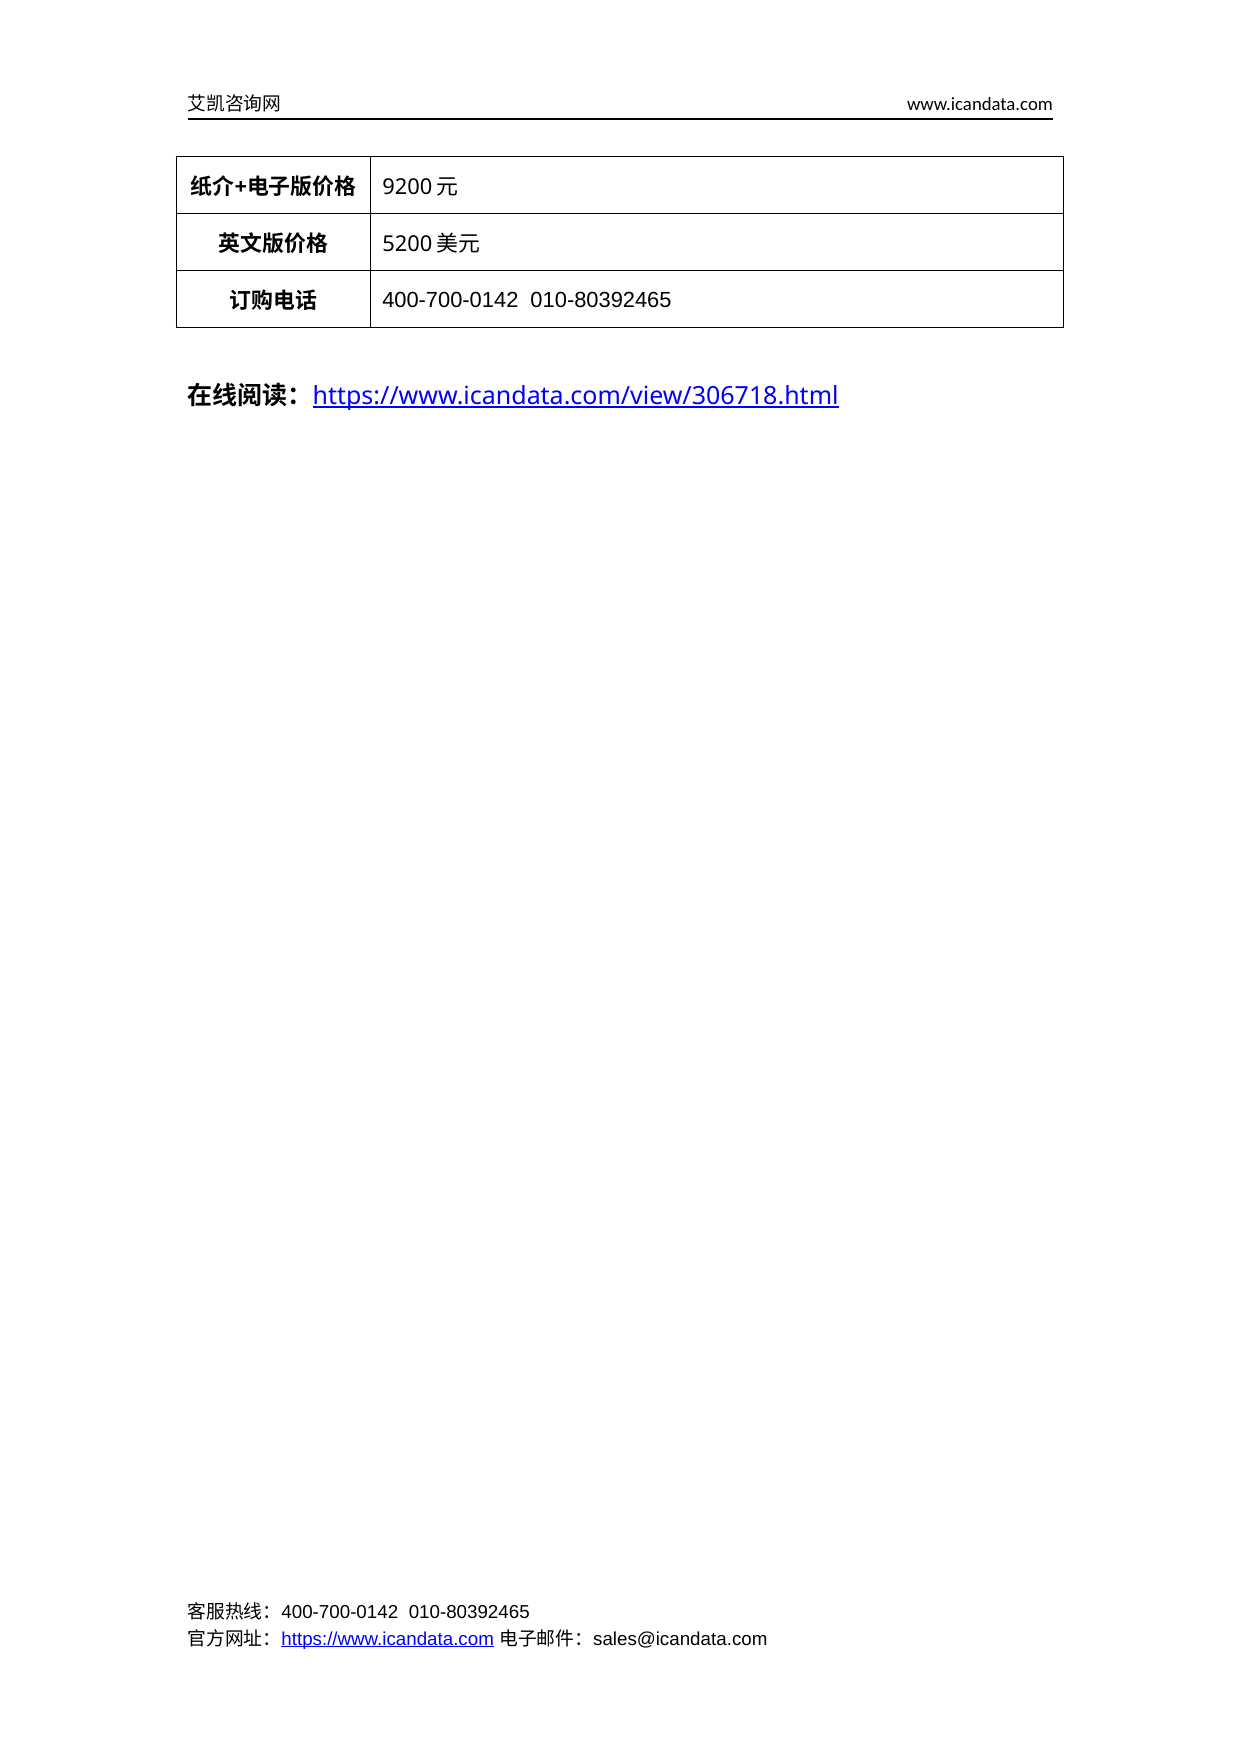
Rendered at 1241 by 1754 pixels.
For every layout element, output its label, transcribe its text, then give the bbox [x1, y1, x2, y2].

table_cell 400-700-0142 010-80392465 [371, 271, 1063, 327]
text 在线阅读：https://www.icandata.com/view/306718.html [187, 361, 1053, 426]
table_cell 纸介+电子版价格 [177, 157, 370, 213]
table_cell 英文版价格 [177, 214, 370, 270]
table_cell 5200美元 [371, 214, 1063, 270]
table_cell 订购电话 [177, 271, 370, 327]
table_cell 9200元 [371, 157, 1063, 213]
